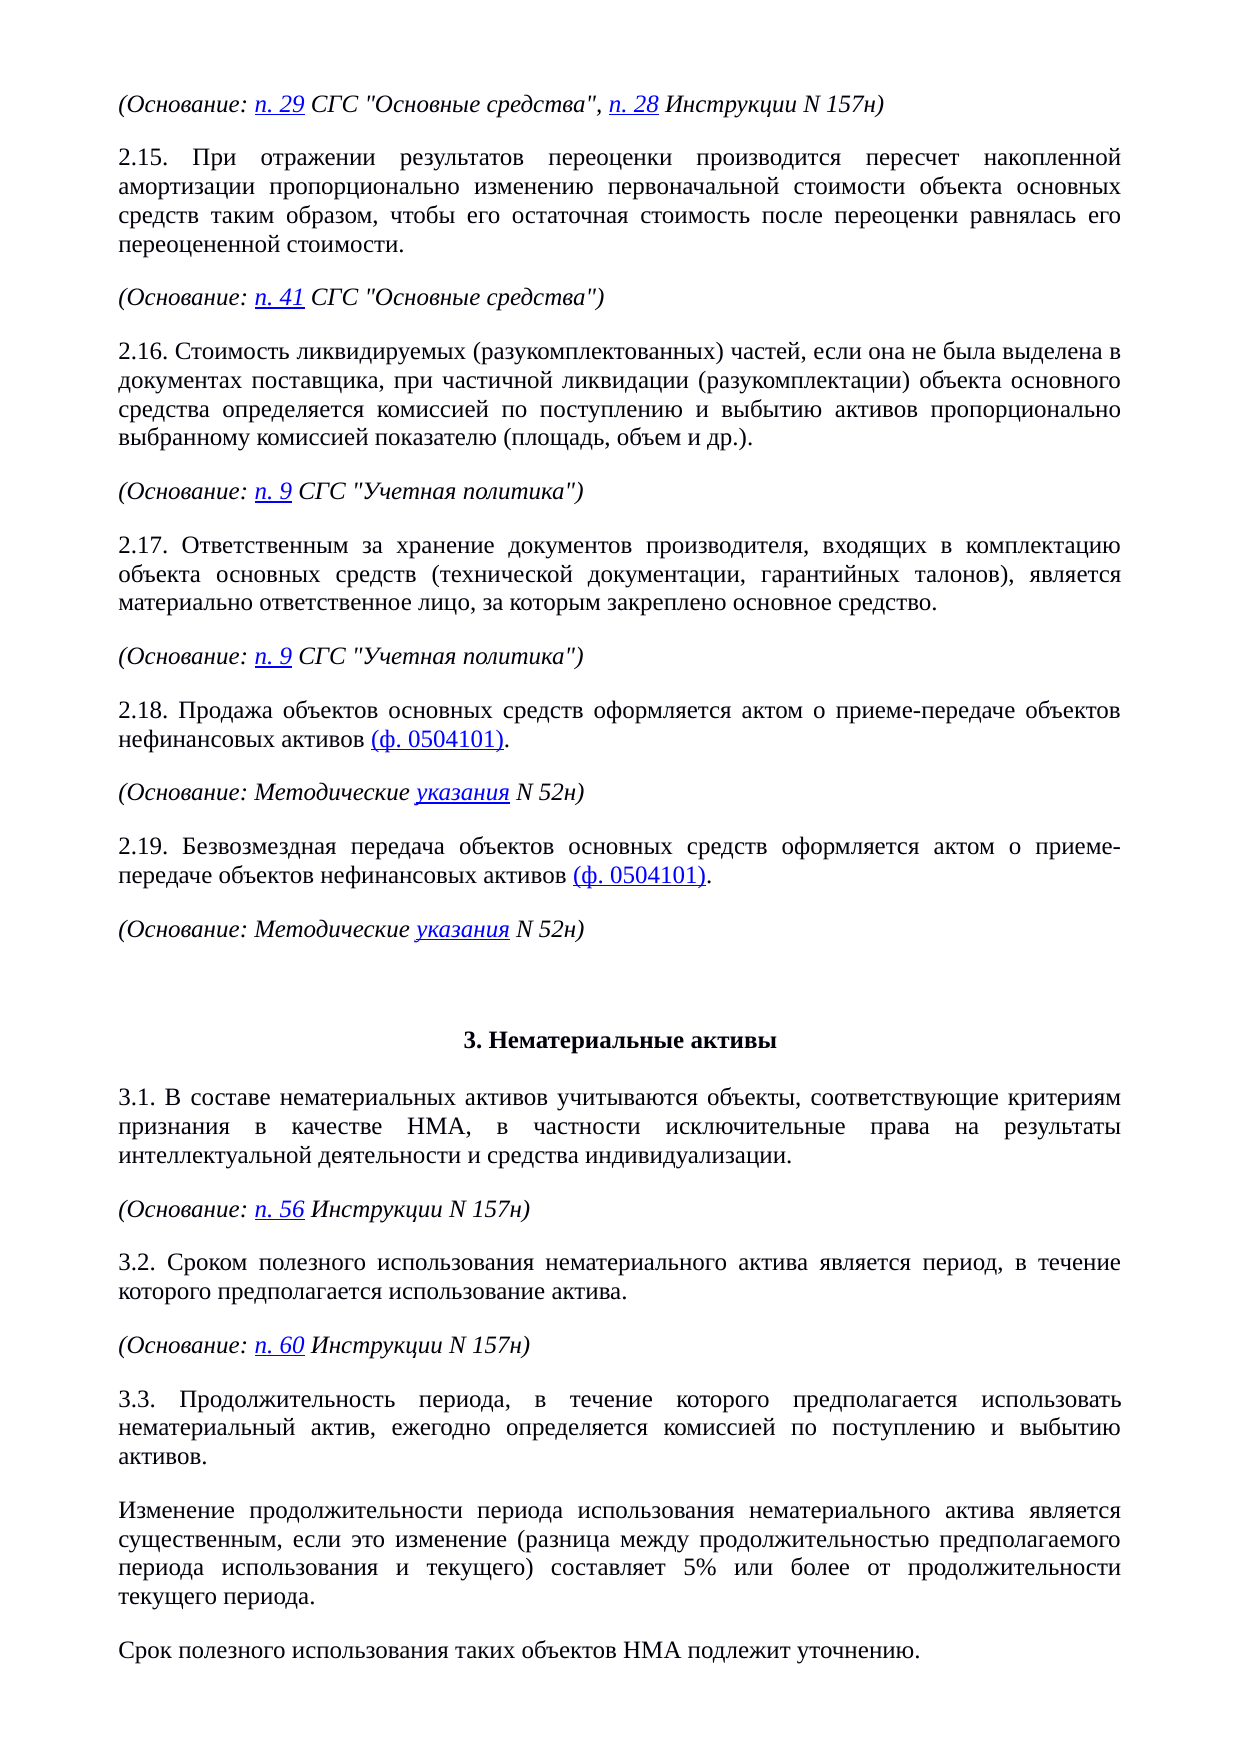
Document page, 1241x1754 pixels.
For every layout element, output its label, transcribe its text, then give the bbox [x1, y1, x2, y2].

text 2.18. Продажа объектов основных средств оформляется актом о приеме-передаче объектов нефинансовых активов (ф. 0504101). [118, 695, 1122, 752]
text (Основание: Методические указания N 52н) [118, 777, 1122, 806]
text 3. Нематериальные активы [118, 1025, 1122, 1054]
text 2.17. Ответственным за хранение документов производителя, входящих в комплектацию объекта основных средств (технической документации, гарантийных талонов), является материально ответственное лицо, за которым закреплено основное средство. [118, 530, 1122, 616]
text 2.16. Стоимость ликвидируемых (разукомплектованных) частей, если она не была выделена в документах поставщика, при частичной ликвидации (разукомплектации) объекта основного средства определяется комиссией по поступлению и выбытию активов пропорционально выбранному комиссией показателю (площадь, объем и др.). [118, 336, 1122, 451]
text (Основание: Методические указания N 52н) [118, 914, 1122, 942]
text (Основание: п. 56 Инструкции N 157н) [118, 1194, 1122, 1222]
text Изменение продолжительности периода использования нематериального актива является существенным, если это изменение (разница между продолжительностью предполагаемого периода использования и текущего) составляет 5% или более от продолжительности текущего периода. [118, 1495, 1122, 1610]
text (Основание: п. 29 СГС "Основные средства", п. 28 Инструкции N 157н) [118, 89, 1122, 117]
text 3.2. Сроком полезного использования нематериального актива является период, в течение которого предполагается использование актива. [118, 1247, 1122, 1305]
text 2.19. Безвозмездная передача объектов основных средств оформляется актом о приеме-передаче объектов нефинансовых активов (ф. 0504101). [118, 831, 1122, 889]
text 3.1. В составе нематериальных активов учитываются объекты, соответствующие критериям признания в качестве НМА, в частности исключительные права на результаты интеллектуальной деятельности и средства индивидуализации. [118, 1082, 1122, 1169]
text (Основание: п. 9 СГС "Учетная политика") [118, 476, 1122, 505]
text (Основание: п. 41 СГС "Основные средства") [118, 282, 1122, 311]
text Срок полезного использования таких объектов НМА подлежит уточнению. [118, 1635, 1122, 1664]
text (Основание: п. 9 СГС "Учетная политика") [118, 641, 1122, 670]
text 2.15. При отражении результатов переоценки производится пересчет накопленной амортизации пропорционально изменению первоначальной стоимости объекта основных средств таким образом, чтобы его остаточная стоимость после переоценки равнялась его переоцененной стоимости. [118, 142, 1122, 257]
text (Основание: п. 60 Инструкции N 157н) [118, 1330, 1122, 1359]
text 3.3. Продолжительность периода, в течение которого предполагается использовать нематериальный актив, ежегодно определяется комиссией по поступлению и выбытию активов. [118, 1384, 1122, 1470]
